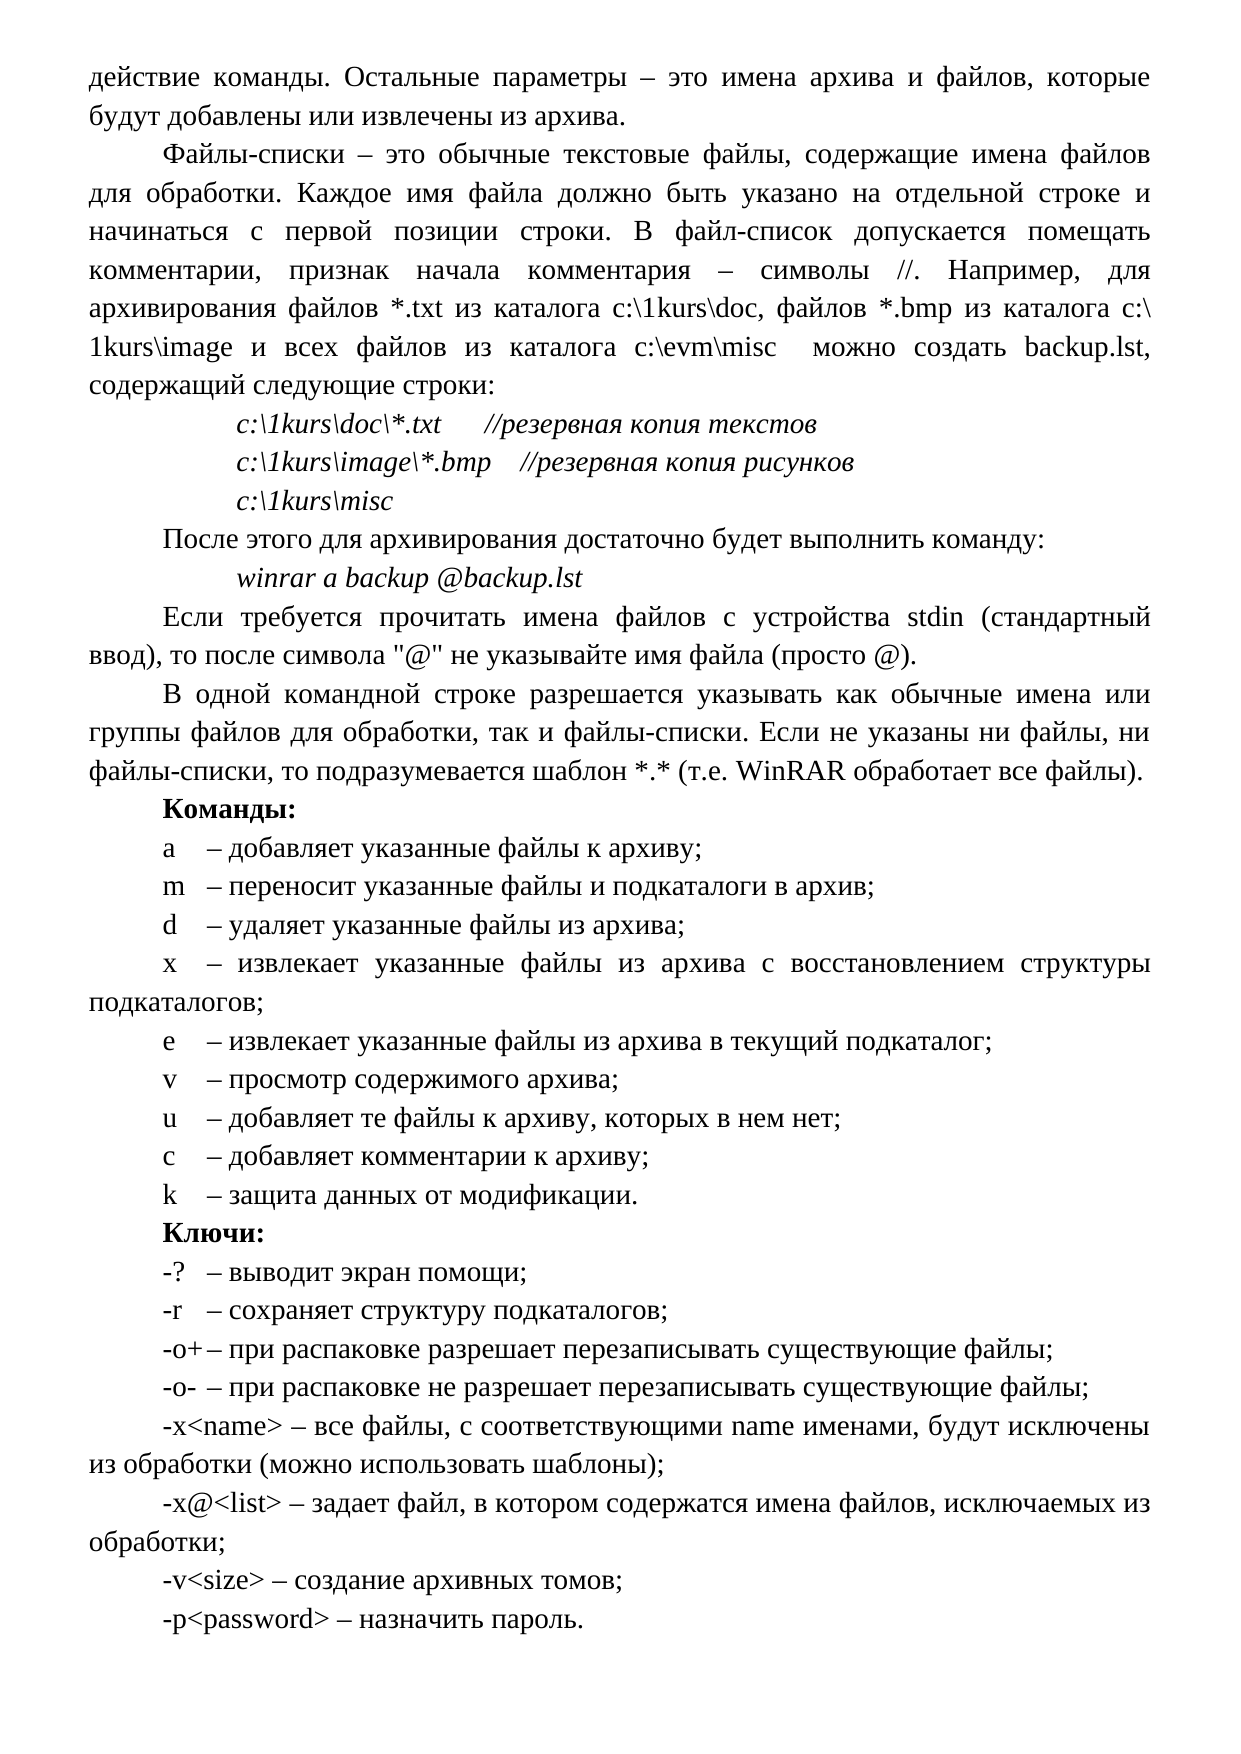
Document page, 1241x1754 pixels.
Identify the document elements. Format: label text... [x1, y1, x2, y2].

text a – добавляет указанные файлы к архиву; [89, 830, 1152, 863]
text Если требуется прочитать имена файлов с устройства stdin (стандартный ввод), то после символа "@" не указывайте имя файла (просто @). [89, 599, 1152, 671]
text c:\1kurs\image\*.bmp //резервная копия рисунков [236, 444, 1152, 478]
text c – добавляет комментарии к архиву; [89, 1138, 1152, 1172]
text -x<name> – все файлы, с соответствующими name именами, будут исключены из обработки (можно использовать шаблоны); [89, 1408, 1152, 1480]
text d – удаляет указанные файлы из архива; [89, 907, 1152, 941]
text k – защита данных от модификации. [89, 1177, 1152, 1210]
text -v<size> – создание архивных томов; [89, 1562, 1152, 1596]
text Команды: [89, 791, 1152, 825]
text -r – сохраняет структуру подкаталогов; [89, 1292, 1152, 1326]
text -? – выводит экран помощи; [89, 1254, 1152, 1287]
text m – переносит указанные файлы и подкаталоги в архив; [89, 868, 1152, 902]
text После этого для архивирования достаточно будет выполнить команду: [89, 522, 1152, 555]
text -x@<list> – задает файл, в котором содержатся имена файлов, исключаемых из обработки; [89, 1485, 1152, 1557]
text В одной командной строке разрешается указывать как обычные имена или группы файлов для обработки, так и файлы-списки. Если не указаны ни файлы, ни файлы-списки, то подразумевается шаблон *.* (т.е. WinRAR обработает все файлы). [89, 676, 1152, 786]
text Файлы-списки – это обычные текстовые файлы, содержащие имена файлов для обработки. Каждое имя файла должно быть указано на отдельной строке и начинаться с первой позиции строки. В файл-список допускается помещать комментарии, признак начала комментария – символы //. Например, для архивирования файлов *.txt из каталога c:\1kurs\doc, файлов *.bmp из каталога c:\1kurs\image и всех файлов из каталога c:\evm\misc можно создать backup.lst, содержащий следующие строки: [89, 136, 1152, 401]
text u – добавляет те файлы к архиву, которых в нем нет; [89, 1100, 1152, 1133]
text c:\1kurs\misc [236, 483, 1152, 517]
text -p<password> – назначить пароль. [89, 1601, 1152, 1634]
text -o+ – при распаковке разрешает перезаписывать существующие файлы; [89, 1331, 1152, 1364]
text c:\1kurs\doc\*.txt //резервная копия текстов [236, 406, 1152, 439]
text Ключи: [89, 1215, 1152, 1249]
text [89, 59, 1152, 131]
text winrar a backup @backup.lst [162, 560, 1152, 594]
text e – извлекает указанные файлы из архива в текущий подкаталог; [89, 1023, 1152, 1056]
text x – извлекает указанные файлы из архива с восстановлением структуры подкаталогов; [89, 946, 1152, 1018]
text -o- – при распаковке не разрешает перезаписывать существующие файлы; [89, 1369, 1152, 1403]
text v – просмотр содержимого архива; [89, 1061, 1152, 1095]
